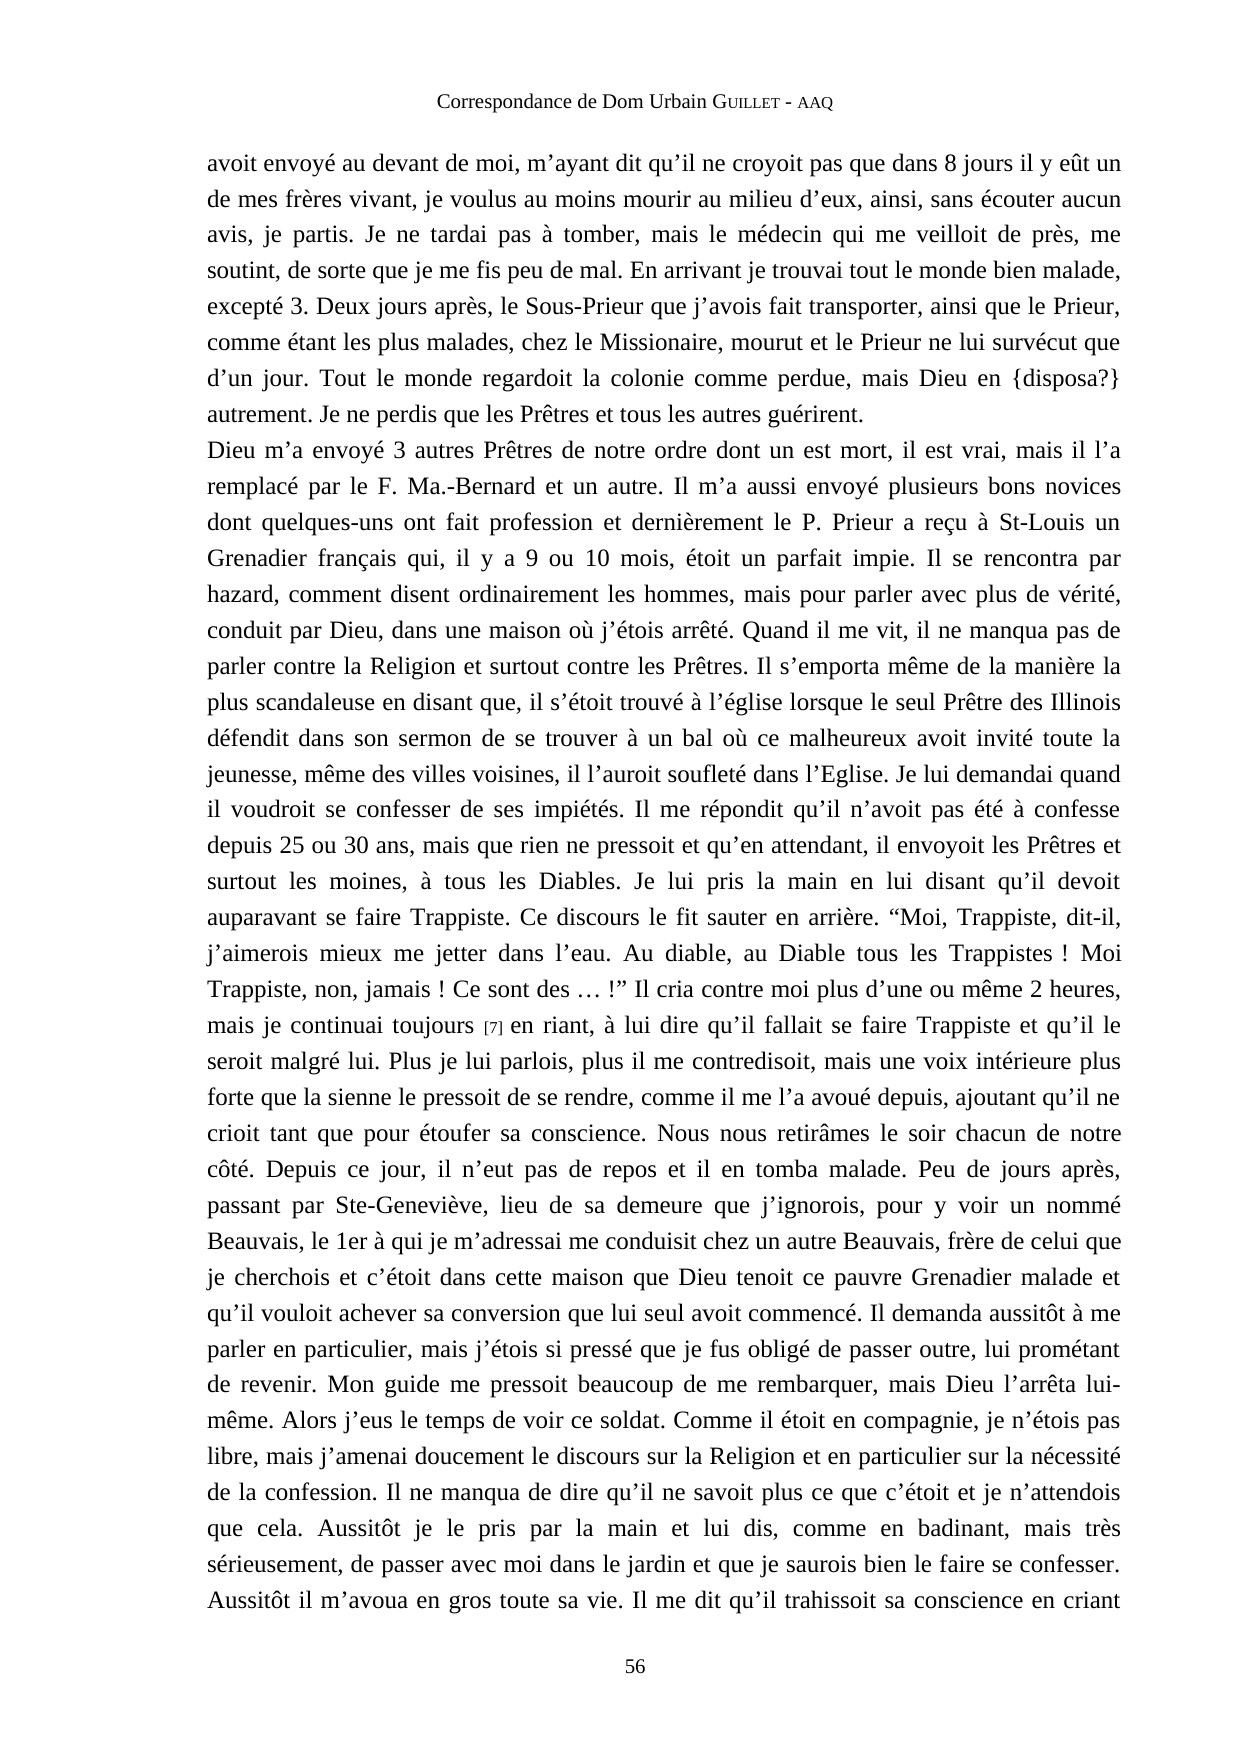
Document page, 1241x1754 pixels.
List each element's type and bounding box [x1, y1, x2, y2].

text [207, 435, 1122, 1614]
text [207, 148, 1122, 428]
